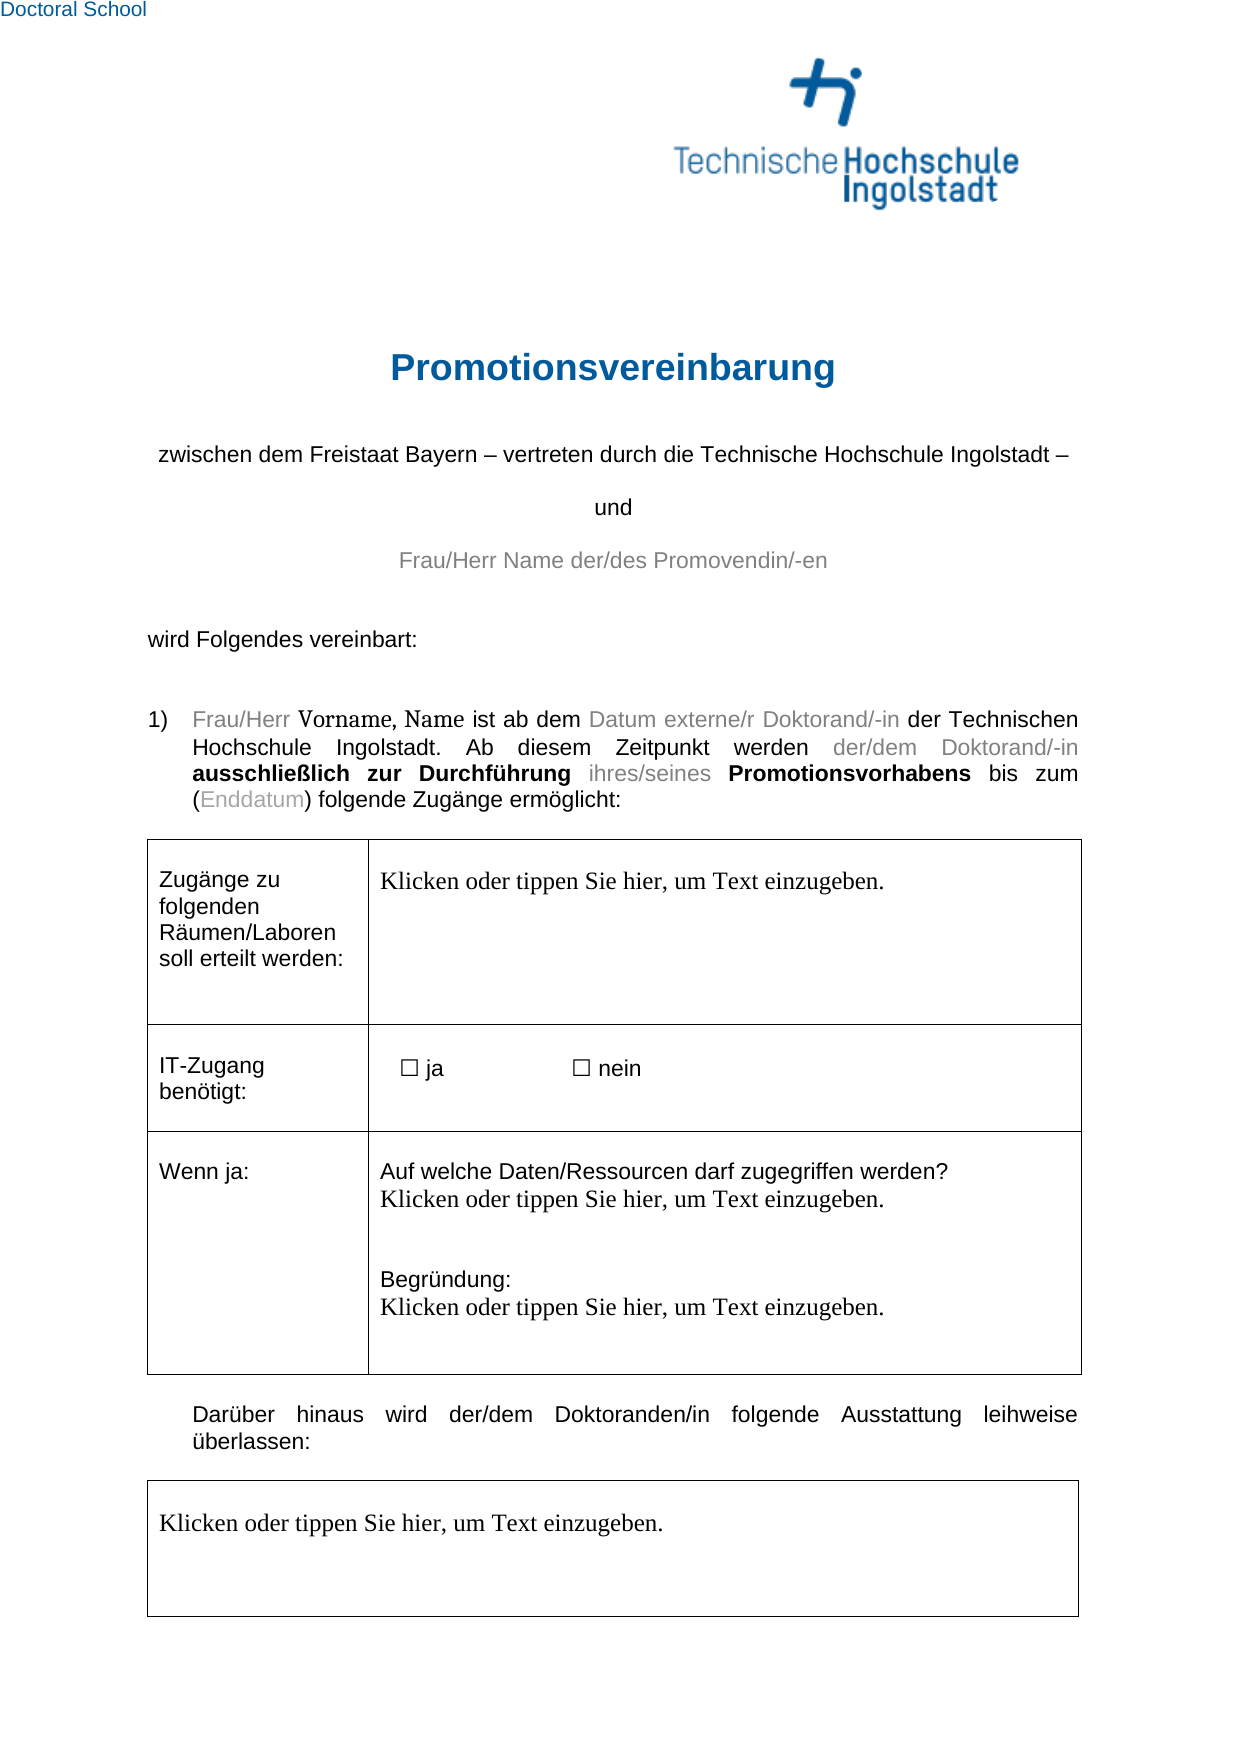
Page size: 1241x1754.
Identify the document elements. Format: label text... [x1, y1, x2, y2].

list Darüber hinaus wird der/dem Doktoranden/in folgende Ausstattung leihweise überlassen: [192, 1401, 1078, 1454]
text und [148, 494, 1078, 520]
text Promotionsvereinbarung [148, 345, 1078, 388]
list ist ab dem der Technischen Hochschule Ingolstadt. Ab diesem Zeitpunkt werden ausschließlich zur Durchführung Promotionsvorhabens bis zum () folgende Zugänge ermöglicht: [148, 705, 1078, 812]
text wird Folgendes vereinbart: [148, 626, 1078, 652]
table_header Zugänge zu folgenden Räumen/Laboren soll erteilt werden: [148, 840, 368, 1024]
table_cell Wenn ja: [148, 1132, 368, 1374]
table_cell Auf welche Daten/Ressourcen darf zugegriffen werden? Begründung: [369, 1132, 1081, 1374]
table_cell IT-Zugang benötigt: [148, 1025, 368, 1131]
table_header [148, 1481, 1078, 1616]
text zwischen dem Freistaat Bayern – vertreten durch die Technische Hochschule Ingolstadt – [148, 441, 1078, 467]
table_cell ja nein [369, 1025, 1081, 1131]
table_header [369, 840, 1081, 1024]
